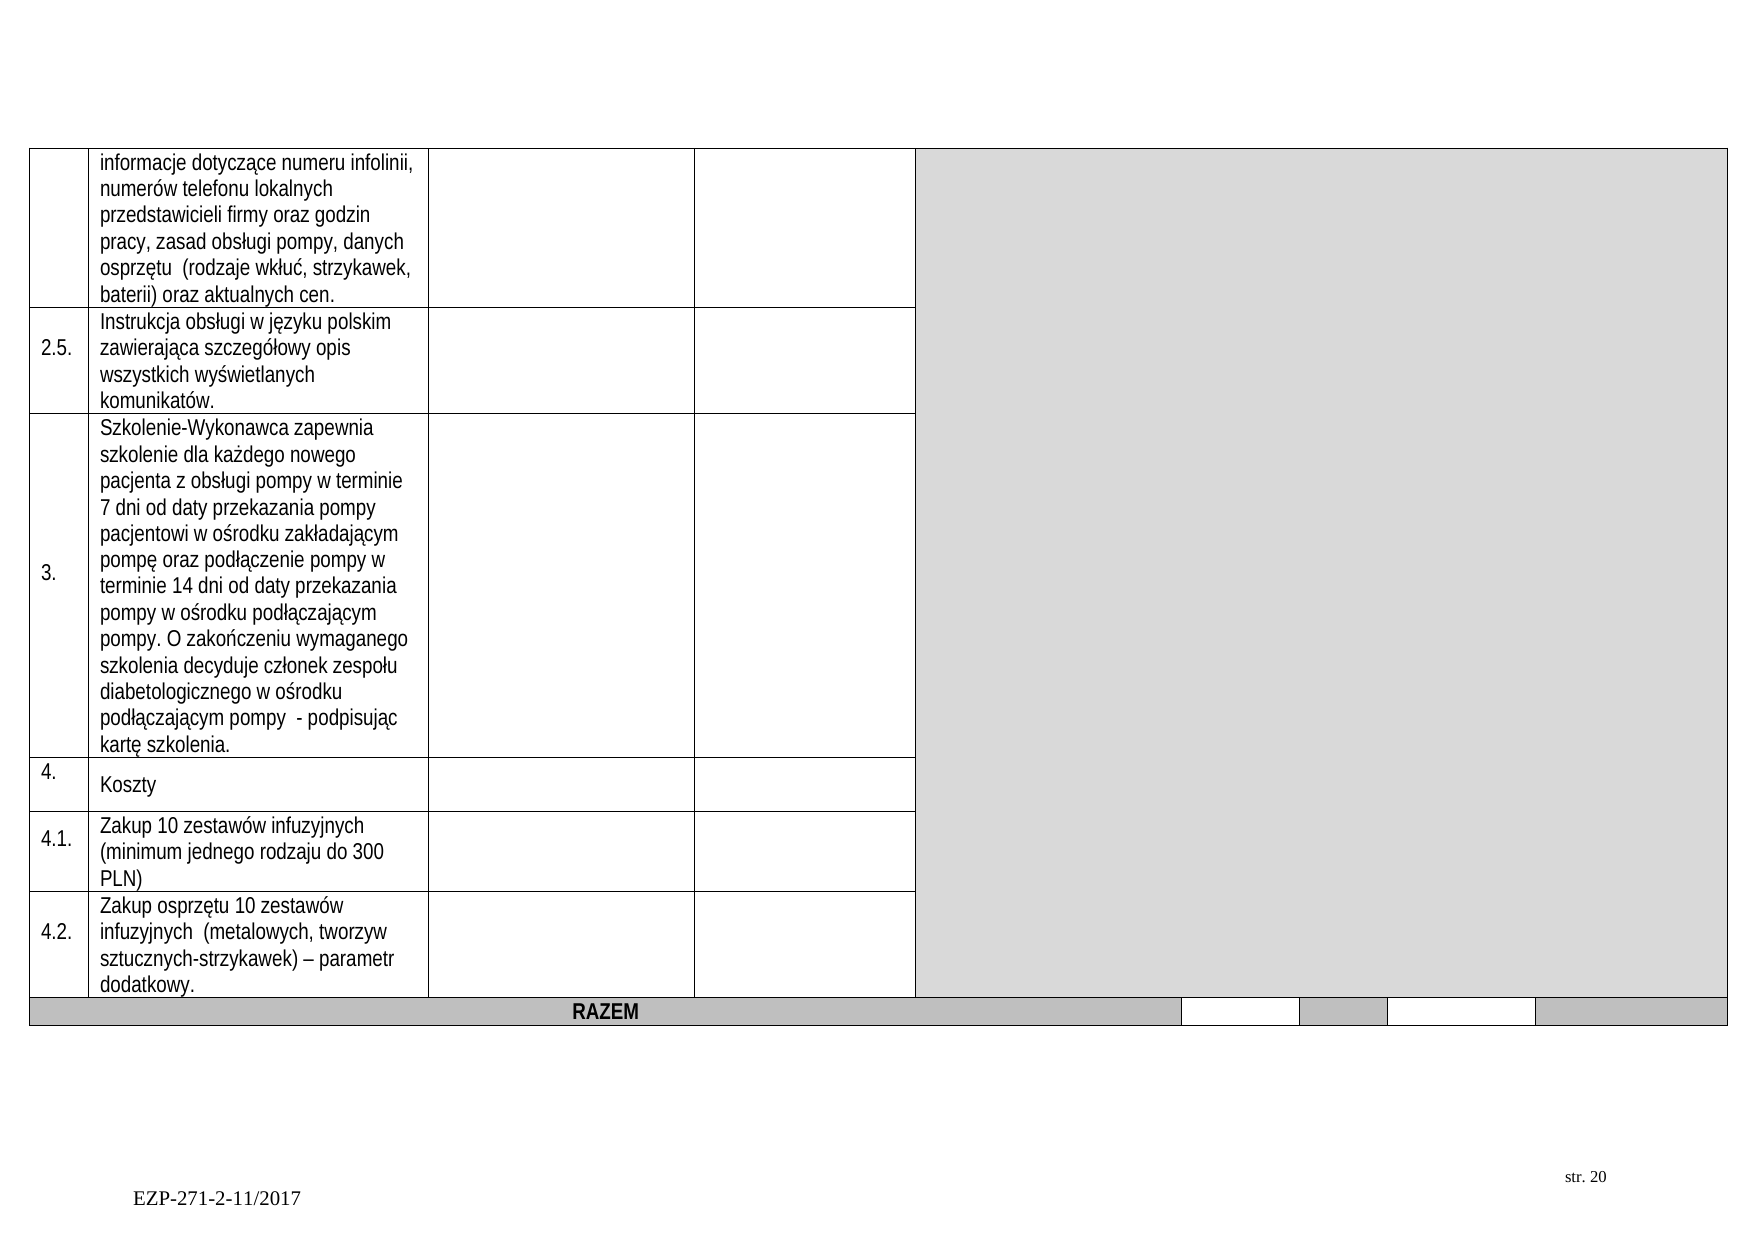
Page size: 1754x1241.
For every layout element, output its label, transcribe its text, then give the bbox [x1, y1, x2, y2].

table_cell [1182, 998, 1299, 1025]
table_cell Zakup 10 zestawów infuzyjnych (minimum jednego rodzaju do 300 PLN) [89, 812, 428, 891]
table_cell [30, 892, 88, 997]
table_cell [429, 758, 694, 811]
table_cell [30, 308, 88, 413]
table_cell [1536, 998, 1727, 1025]
table_cell [695, 892, 915, 997]
table_cell [1300, 998, 1387, 1025]
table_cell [89, 149, 428, 307]
table_cell Szkolenie-Wykonawca zapewnia szkolenie dla każdego nowego pacjenta z obsługi pompy w terminie 7 dni od daty przekazania pompy pacjentowi w ośrodku zakładającym pompę oraz podłączenie pompy w terminie 14 dni od daty przekazania pompy w ośrodku podłączającym pompy. O zakończeniu wymaganego szkolenia decyduje członek zespołu diabetologicznego w ośrodku podłączającym pompy - podpisując kartę szkolenia. [89, 414, 428, 757]
table_cell [30, 149, 88, 307]
table_cell [695, 308, 915, 413]
table_cell Koszty [89, 758, 428, 811]
table_cell [429, 149, 694, 307]
table_cell [695, 812, 915, 891]
table_cell Zakup osprzętu 10 zestawów infuzyjnych (metalowych, tworzyw sztucznych-strzykawek) – parametr dodatkowy. [89, 892, 428, 997]
table_cell [429, 308, 694, 413]
table_cell [429, 414, 694, 757]
table_cell [30, 414, 88, 757]
table_cell Instrukcja obsługi w języku polskim zawierająca szczegółowy opis wszystkich wyświetlanych komunikatów. [89, 308, 428, 413]
table_cell [429, 892, 694, 997]
table_cell [30, 758, 88, 811]
table_cell RAZEM [30, 998, 1181, 1025]
table_cell [1388, 998, 1535, 1025]
table_cell [695, 758, 915, 811]
table_cell [695, 149, 915, 307]
table_cell [429, 812, 694, 891]
table_cell [30, 812, 88, 891]
table_cell [695, 414, 915, 757]
